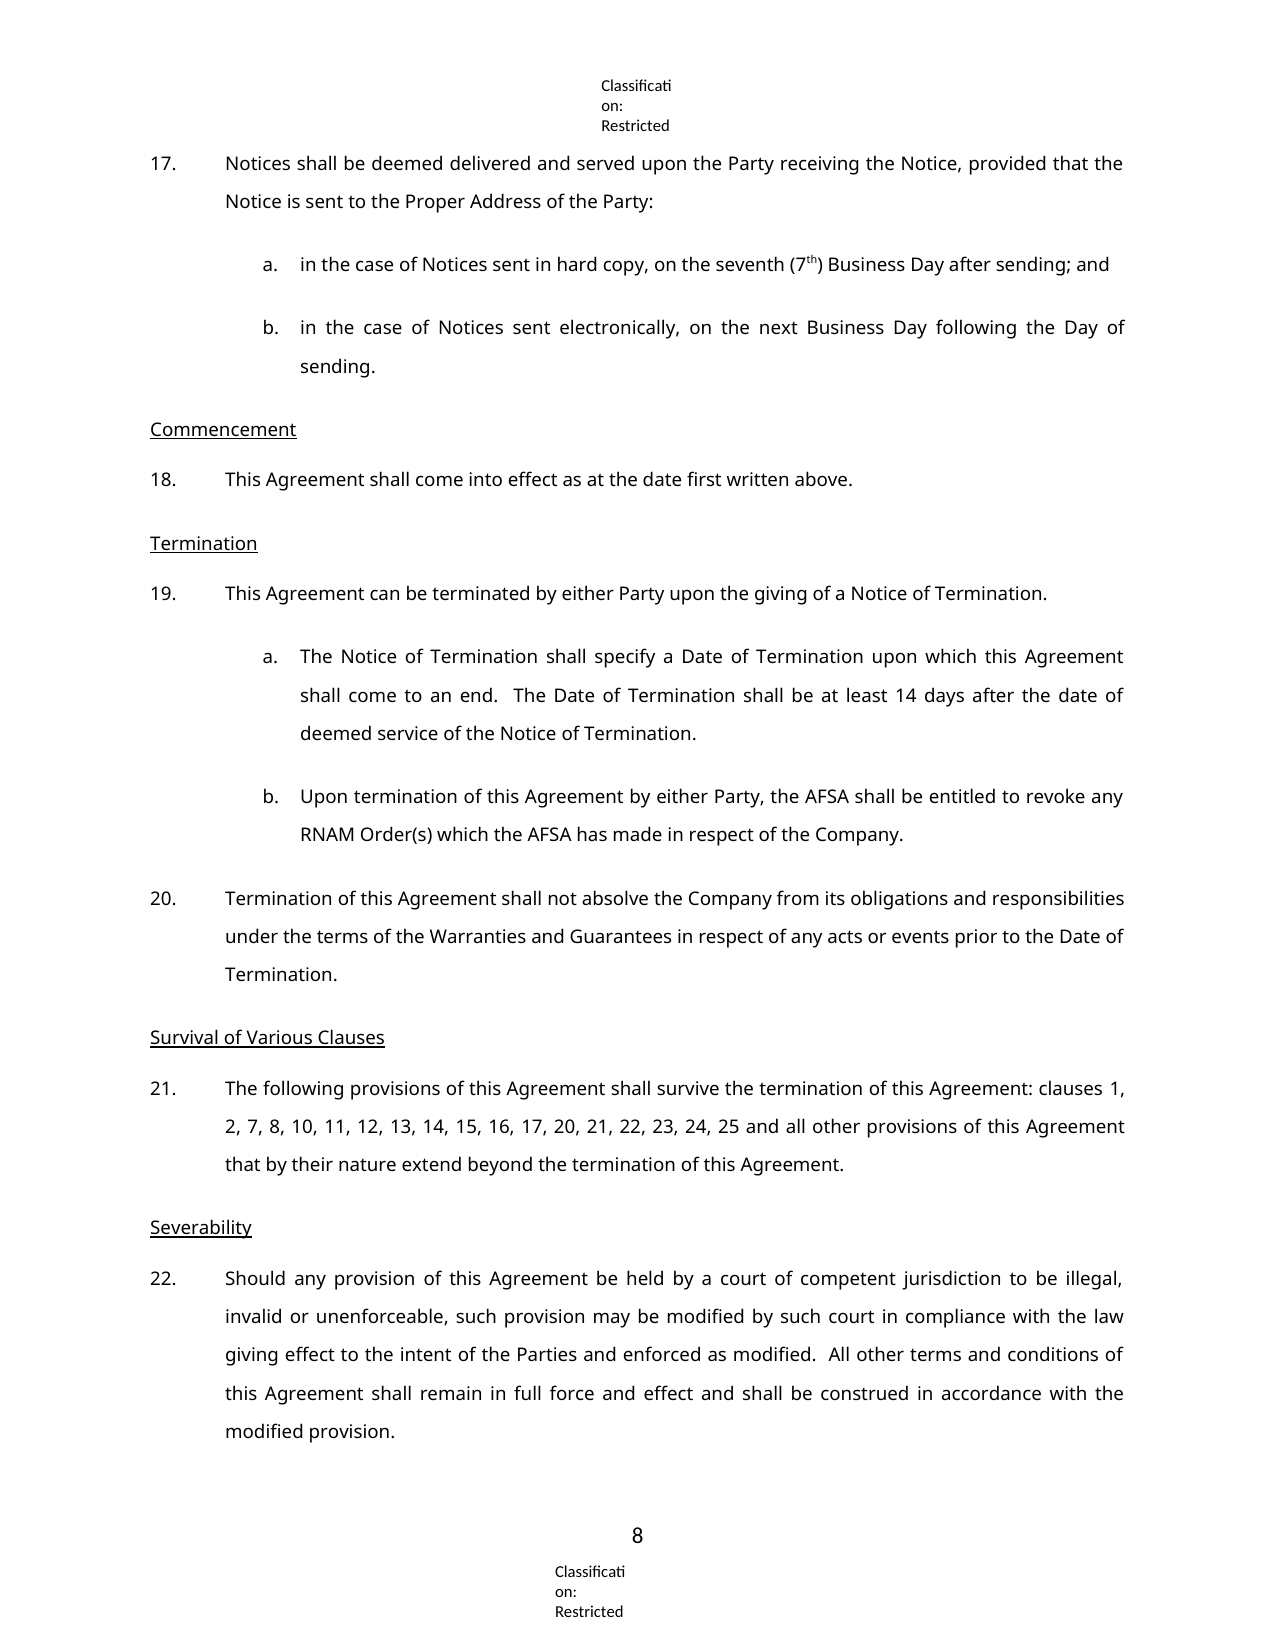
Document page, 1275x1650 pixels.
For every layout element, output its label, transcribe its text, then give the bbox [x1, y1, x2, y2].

list The following provisions of this Agreement shall survive the termination of this Agreement: clauses 1, 2, 7, 8, 10, 11, 12, 13, 14, 15, 16, 17, 20, 21, 22, 23, 24, 25 and all other provisions of this Agreement that by their nature extend beyond the termination of this Agreement. [150, 1075, 1125, 1177]
list Notices shall be deemed delivered and served upon the Party receiving the Notice, provided that the Notice is sent to the Proper Address of the Party: [150, 150, 1125, 214]
list This Agreement can be terminated by either Party upon the giving of a Notice of Termination. [150, 580, 1125, 606]
subtitle Survival of Various Clauses [150, 1024, 1125, 1050]
subtitle Commencement [150, 416, 1125, 442]
subtitle Severability [150, 1215, 1125, 1240]
subtitle Termination [150, 530, 1125, 555]
list Upon termination of this Agreement by either Party, the AFSA shall be entitled to revoke any RNAM Order(s) which the AFSA has made in respect of the Company. [262, 783, 1125, 847]
list Termination of this Agreement shall not absolve the Company from its obligations and responsibilities under the terms of the Warranties and Guarantees in respect of any acts or events prior to the Date of Termination. [150, 885, 1125, 987]
list This Agreement shall come into effect as at the date first written above. [150, 467, 1125, 492]
list Should any provision of this Agreement be held by a court of competent jurisdiction to be illegal, invalid or unenforceable, such provision may be modified by such court in compliance with the law giving effect to the intent of the Parties and enforced as modified. All other terms and conditions of this Agreement shall remain in full force and effect and shall be construed in accordance with the modified provision. [150, 1265, 1125, 1444]
list in the case of Notices sent electronically, on the next Business Day following the Day of sending. [262, 315, 1125, 378]
list The Notice of Termination shall specify a Date of Termination upon which this Agreement shall come to an end. The Date of Termination shall be at least 14 days after the date of deemed service of the Notice of Termination. [262, 644, 1125, 746]
list in the case of Notices sent in hard copy, on the seventh (7th) Business Day after sending; and [262, 251, 1125, 277]
